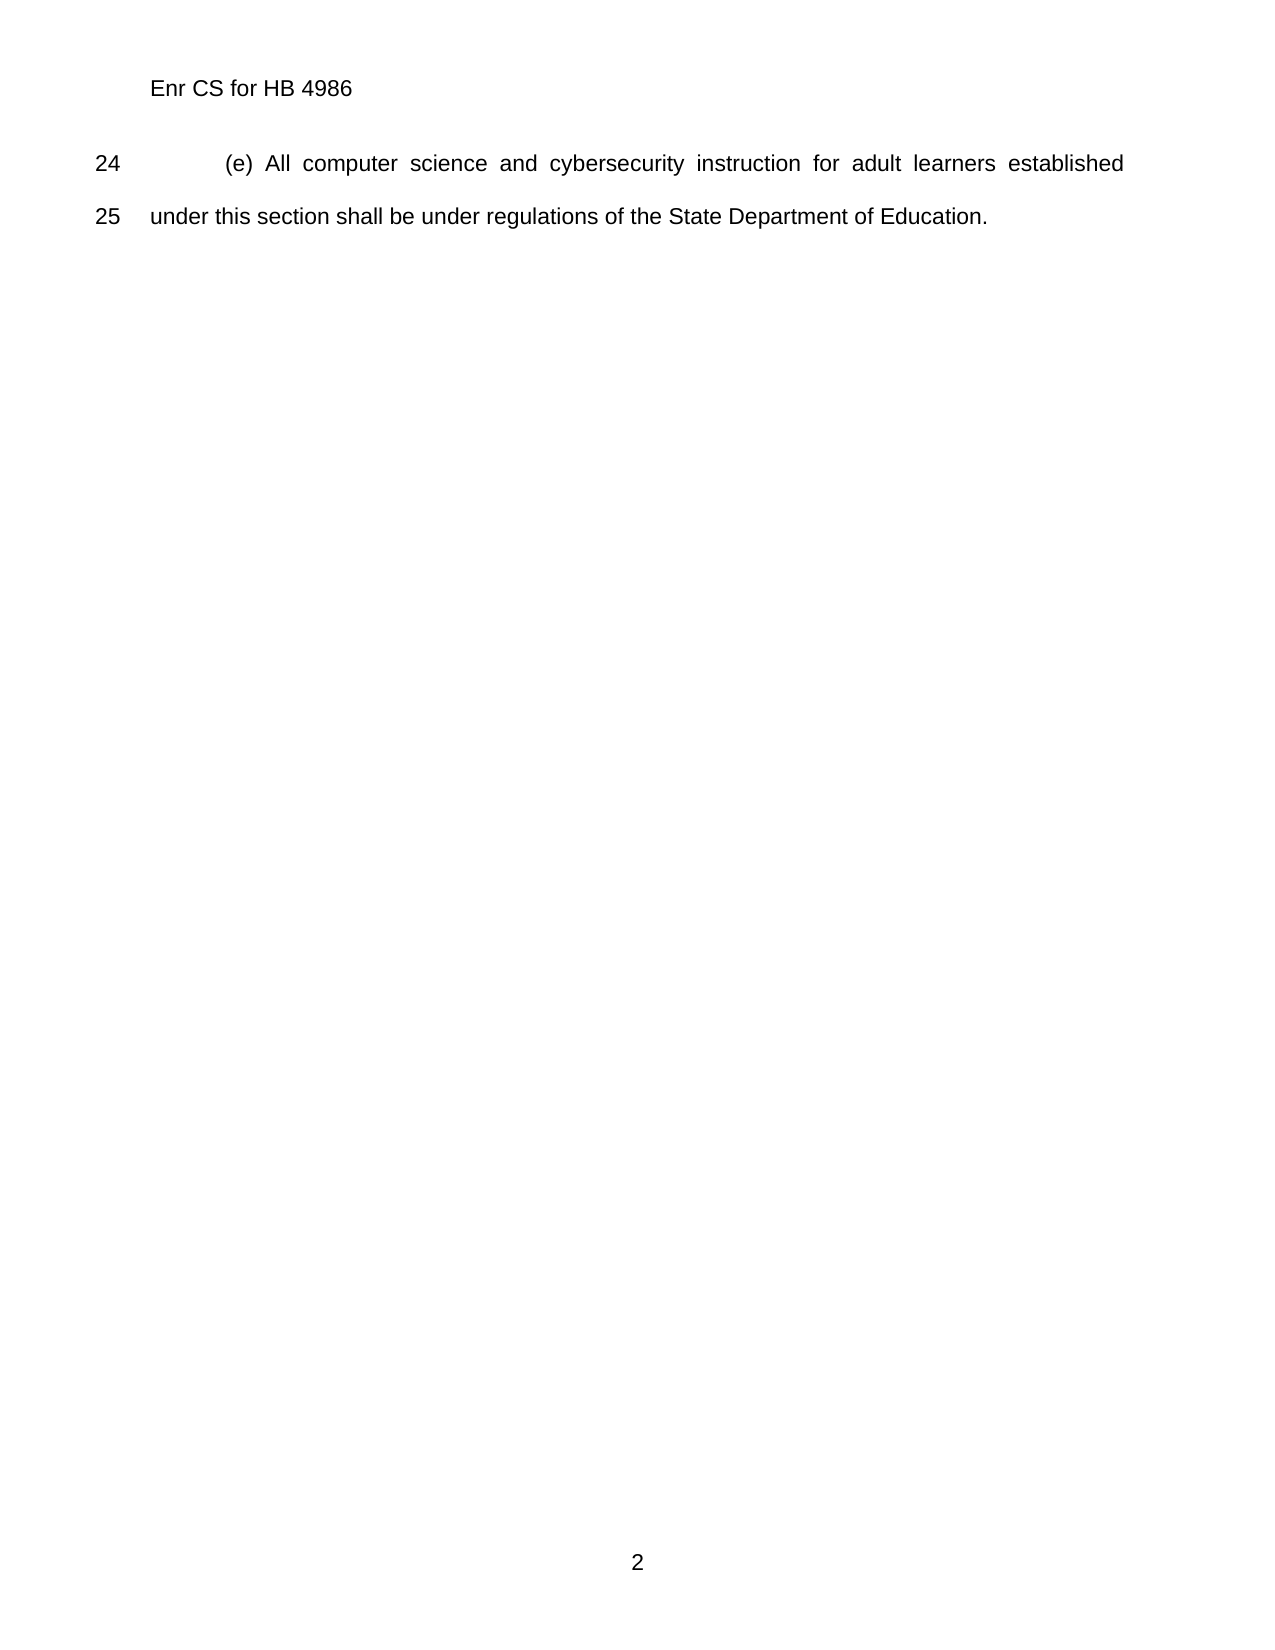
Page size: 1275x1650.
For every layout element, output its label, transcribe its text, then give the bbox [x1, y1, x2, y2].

text (e) All computer science and cybersecurity instruction for adult learners established under this section shall be under regulations of the State Department of Education. [150, 150, 1125, 229]
